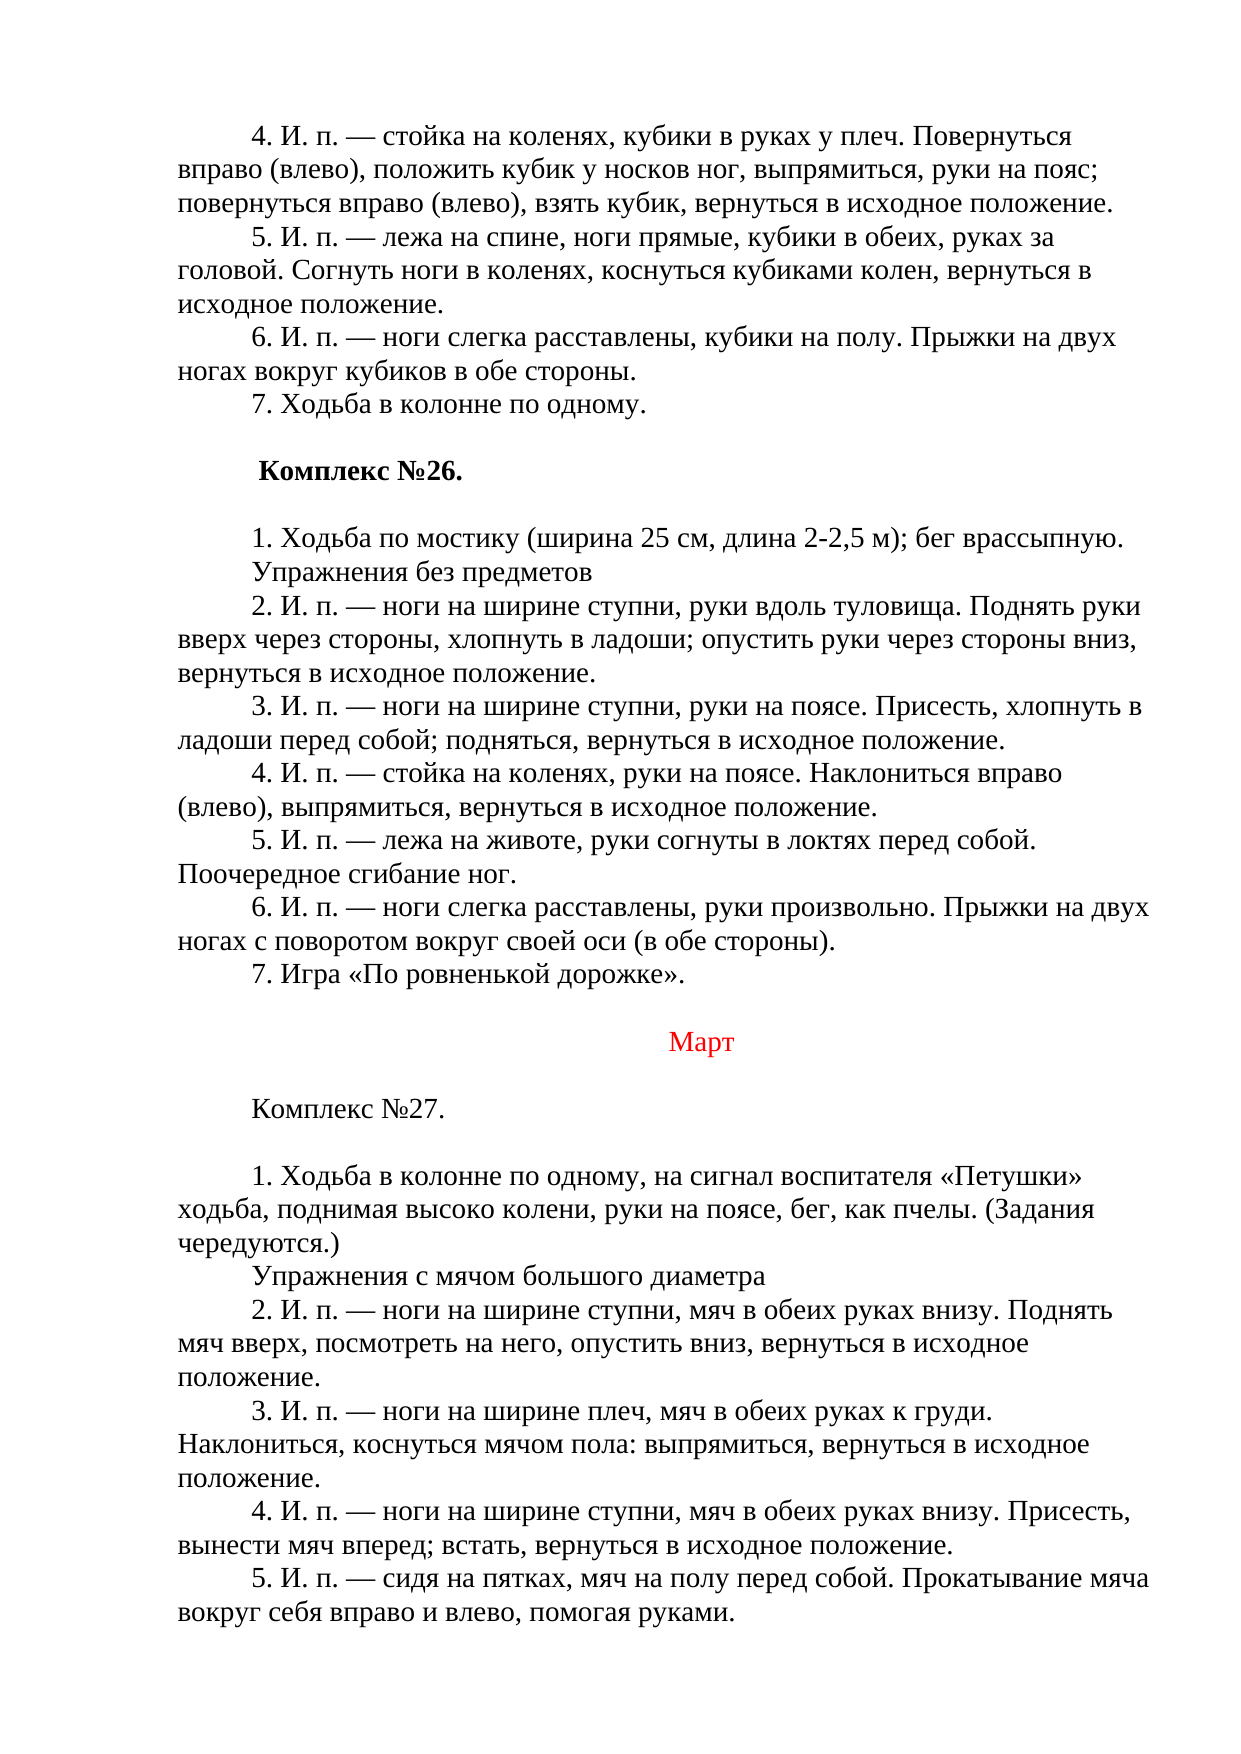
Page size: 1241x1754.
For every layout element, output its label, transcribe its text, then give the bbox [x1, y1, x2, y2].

text Упражнения с мячом большого диаметра [177, 1258, 1152, 1292]
text 1. Ходьба в колонне по одному, на сигнал воспитателя «Петушки» ходьба, поднимая высоко колени, руки на поясе, бег, как пчелы. (Задания чередуются.) [177, 1158, 1152, 1258]
text Упражнения без предметов [177, 554, 1152, 588]
text 3. И. п. — ноги на ширине ступни, руки на поясе. Присесть, хлопнуть в ладоши перед собой; подняться, вернуться в исходное положение. [177, 688, 1152, 755]
text 7. Игра «По ровненькой дорожке». [177, 957, 1152, 990]
text 6. И. п. — ноги слегка расставлены, кубики на полу. Прыжки на двух ногах вокруг кубиков в обе стороны. [177, 319, 1152, 386]
text 5. И. п. — лежа на спине, ноги прямые, кубики в обеих, руках за головой. Согнуть ноги в коленях, коснуться кубиками колен, вернуться в исходное положение. [177, 219, 1152, 319]
text 3. И. п. — ноги на ширине плеч, мяч в обеих руках к груди. Наклониться, коснуться мячом пола: выпрямиться, вернуться в исходное положение. [177, 1393, 1152, 1493]
text 4. И. п. — стойка на коленях, кубики в руках у плеч. Повернуться вправо (влево), положить кубик у носков ног, выпрямиться, руки на пояс; повернуться вправо (влево), взять кубик, вернуться в исходное положение. [177, 118, 1152, 219]
text 4. И. п. — стойка на коленях, руки на поясе. Наклониться вправо (влево), выпрямиться, вернуться в исходное положение. [177, 755, 1152, 822]
text 1. Ходьба по мостику (ширина 25 см, длина 2-2,5 м); бег врассыпную. [177, 521, 1152, 554]
text Комплекс №26. [177, 453, 1152, 487]
text 4. И. п. — ноги на ширине ступни, мяч в обеих руках внизу. Присесть, вынести мяч вперед; встать, вернуться в исходное положение. [177, 1493, 1152, 1560]
text 5. И. п. — сидя на пятках, мяч на полу перед собой. Прокатывание мяча вокруг себя вправо и влево, помогая руками. [177, 1560, 1152, 1627]
text Март [177, 1024, 1152, 1057]
text 7. Ходьба в колонне по одному. [177, 386, 1152, 420]
text Комплекс №27. [177, 1091, 1152, 1124]
text 2. И. п. — ноги на ширине ступни, мяч в обеих руках внизу. Поднять мяч вверх, посмотреть на него, опустить вниз, вернуться в исходное положение. [177, 1292, 1152, 1393]
text 2. И. п. — ноги на ширине ступни, руки вдоль туловища. Поднять руки вверх через стороны, хлопнуть в ладоши; опустить руки через стороны вниз, вернуться в исходное положение. [177, 588, 1152, 688]
text 5. И. п. — лежа на животе, руки согнуты в локтях перед собой. Поочередное сгибание ног. [177, 822, 1152, 889]
text 6. И. п. — ноги слегка расставлены, руки произвольно. Прыжки на двух ногах с поворотом вокруг своей оси (в обе стороны). [177, 889, 1152, 957]
